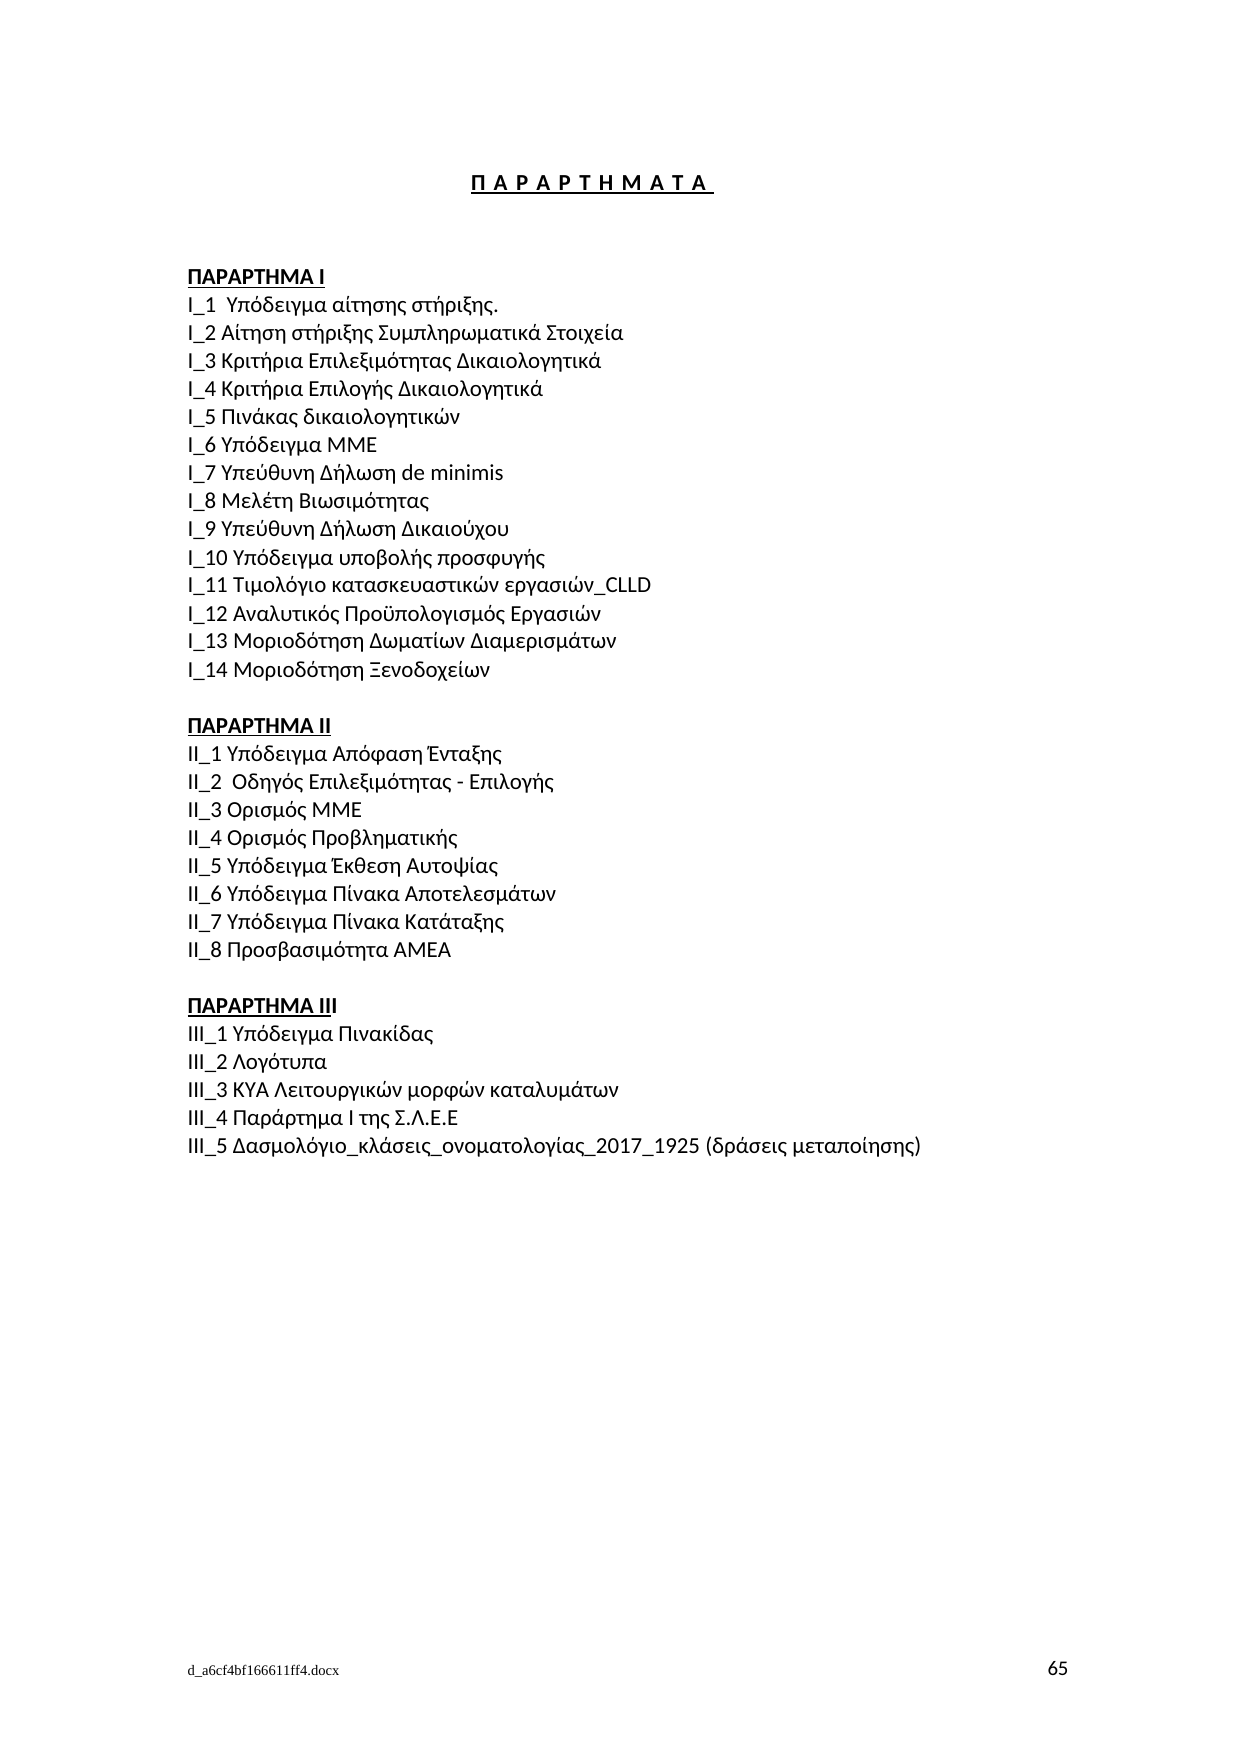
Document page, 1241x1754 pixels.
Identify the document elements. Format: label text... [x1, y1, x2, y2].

list Ι_6 Υπόδειγμα ΜΜΕ [187, 431, 989, 458]
text ΙΙΙ_5 Δασμολόγιο_κλάσεις_ονοματολογίας_2017_1925 (δράσεις μεταποίησης) [187, 1131, 989, 1159]
text ΠΑΡΑΡΤΗΜΑΤΑ [187, 168, 989, 206]
text ΙΙ_2 Οδηγός Επιλεξιμότητας - Επιλογής [187, 767, 989, 795]
text Ι_3 Κριτήρια Επιλεξιμότητας Δικαιολογητικά [187, 346, 989, 374]
text ΙΙ_8 Προσβασιμότητα ΑΜΕΑ [187, 935, 989, 963]
list Ι_5 Πινάκας δικαιολογητικών [187, 402, 989, 431]
text Ι_11 Τιμολόγιο κατασκευαστικών εργασιών_CLLD [187, 571, 989, 599]
text ΙΙ_3 Ορισμός ΜΜΕ [187, 795, 989, 823]
text ΠΑΡΑΡΤΗΜΑ Ι [187, 262, 989, 290]
text ΙΙ_5 Υπόδειγμα Έκθεση Αυτοψίας [187, 851, 989, 879]
text ΙΙ_7 Υπόδειγμα Πίνακα Κατάταξης [187, 907, 989, 935]
text ΙΙ_4 Ορισμός Προβληματικής [187, 823, 989, 851]
text ΙΙΙ_2 Λογότυπα [187, 1047, 989, 1075]
text Ι_9 Υπεύθυνη Δήλωση Δικαιούχου [187, 514, 989, 543]
text Ι_2 Αίτηση στήριξης Συμπληρωματικά Στοιχεία [187, 318, 989, 346]
text Ι_8 Μελέτη Βιωσιμότητας [187, 487, 989, 514]
text ΠΑΡΑΡΤΗΜΑ ΙΙ [187, 711, 989, 739]
text Ι_10 Υπόδειγμα υποβολής προσφυγής [187, 543, 989, 571]
text ΠΑΡΑΡΤΗΜΑ ΙΙΙ [187, 991, 989, 1019]
text ΙΙ_1 Υπόδειγμα Απόφαση Ένταξης [187, 739, 989, 767]
text Ι_14 Μοριοδότηση Ξενοδοχείων [187, 655, 989, 683]
text Ι_13 Μοριοδότηση Δωματίων Διαμερισμάτων [187, 627, 989, 655]
text Ι_12 Αναλυτικός Προϋπολογισμός Εργασιών [187, 599, 989, 627]
text ΙΙ_6 Υπόδειγμα Πίνακα Αποτελεσμάτων [187, 879, 989, 907]
text Ι_7 Υπεύθυνη Δήλωση de minimis [187, 458, 989, 487]
text Ι_1 Υπόδειγμα αίτησης στήριξης. [187, 290, 989, 318]
text ΙΙΙ_3 ΚΥΑ Λειτουργικών μορφών καταλυμάτων [187, 1075, 989, 1103]
text Ι_4 Κριτήρια Επιλογής Δικαιολογητικά [187, 374, 989, 402]
text ΙΙΙ_4 Παράρτημα Ι της Σ.Λ.Ε.Ε [187, 1103, 989, 1131]
text ΙΙΙ_1 Υπόδειγμα Πινακίδας [187, 1019, 989, 1047]
